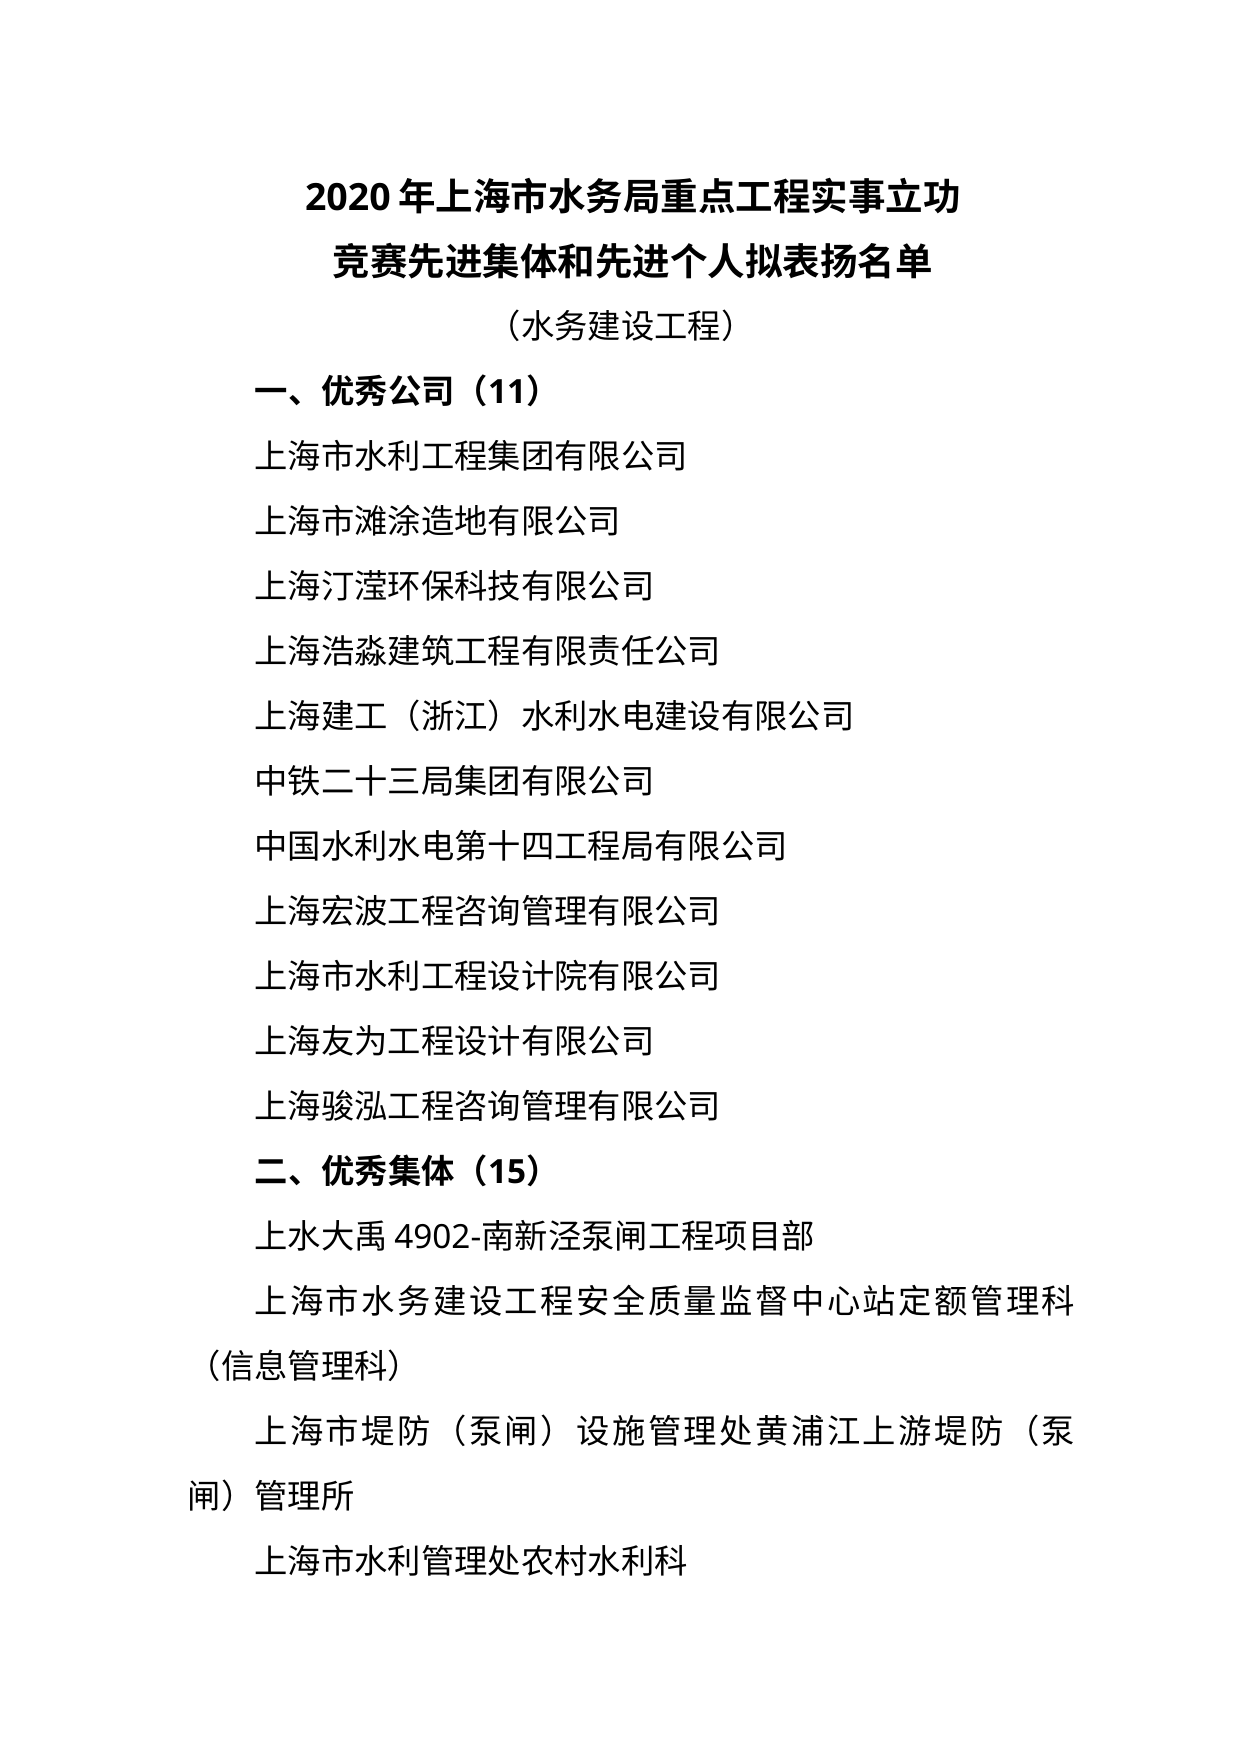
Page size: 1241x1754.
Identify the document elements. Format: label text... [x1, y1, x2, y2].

text 一、优秀公司（11） [187, 357, 1078, 422]
text 上水大禹4902-南新泾泵闸工程项目部 [187, 1202, 1078, 1267]
text 中铁二十三局集团有限公司 [187, 747, 1078, 812]
text 上海宏波工程咨询管理有限公司 [187, 877, 1078, 942]
text 竞赛先进集体和先进个人拟表扬名单 [187, 227, 1078, 292]
text 上海市水利管理处农村水利科 [187, 1527, 1078, 1592]
text 二、优秀集体（15） [187, 1137, 1078, 1202]
text 2020年上海市水务局重点工程实事立功 [187, 162, 1078, 227]
text 上海汀滢环保科技有限公司 [187, 552, 1078, 617]
text （水务建设工程） [187, 292, 1078, 357]
text 上海市水务建设工程安全质量监督中心站定额管理科（信息管理科） [187, 1267, 1078, 1397]
text 中国水利水电第十四工程局有限公司 [187, 812, 1078, 877]
text 上海市水利工程设计院有限公司 [187, 942, 1078, 1007]
text 上海市水利工程集团有限公司 [187, 422, 1078, 487]
text 上海友为工程设计有限公司 [187, 1007, 1078, 1072]
text 上海建工（浙江）水利水电建设有限公司 [187, 682, 1078, 747]
text 上海市滩涂造地有限公司 [187, 487, 1078, 552]
text 上海市堤防（泵闸）设施管理处黄浦江上游堤防（泵闸）管理所 [187, 1397, 1078, 1527]
text 上海浩淼建筑工程有限责任公司 [187, 617, 1078, 682]
text 上海骏泓工程咨询管理有限公司 [187, 1072, 1078, 1137]
